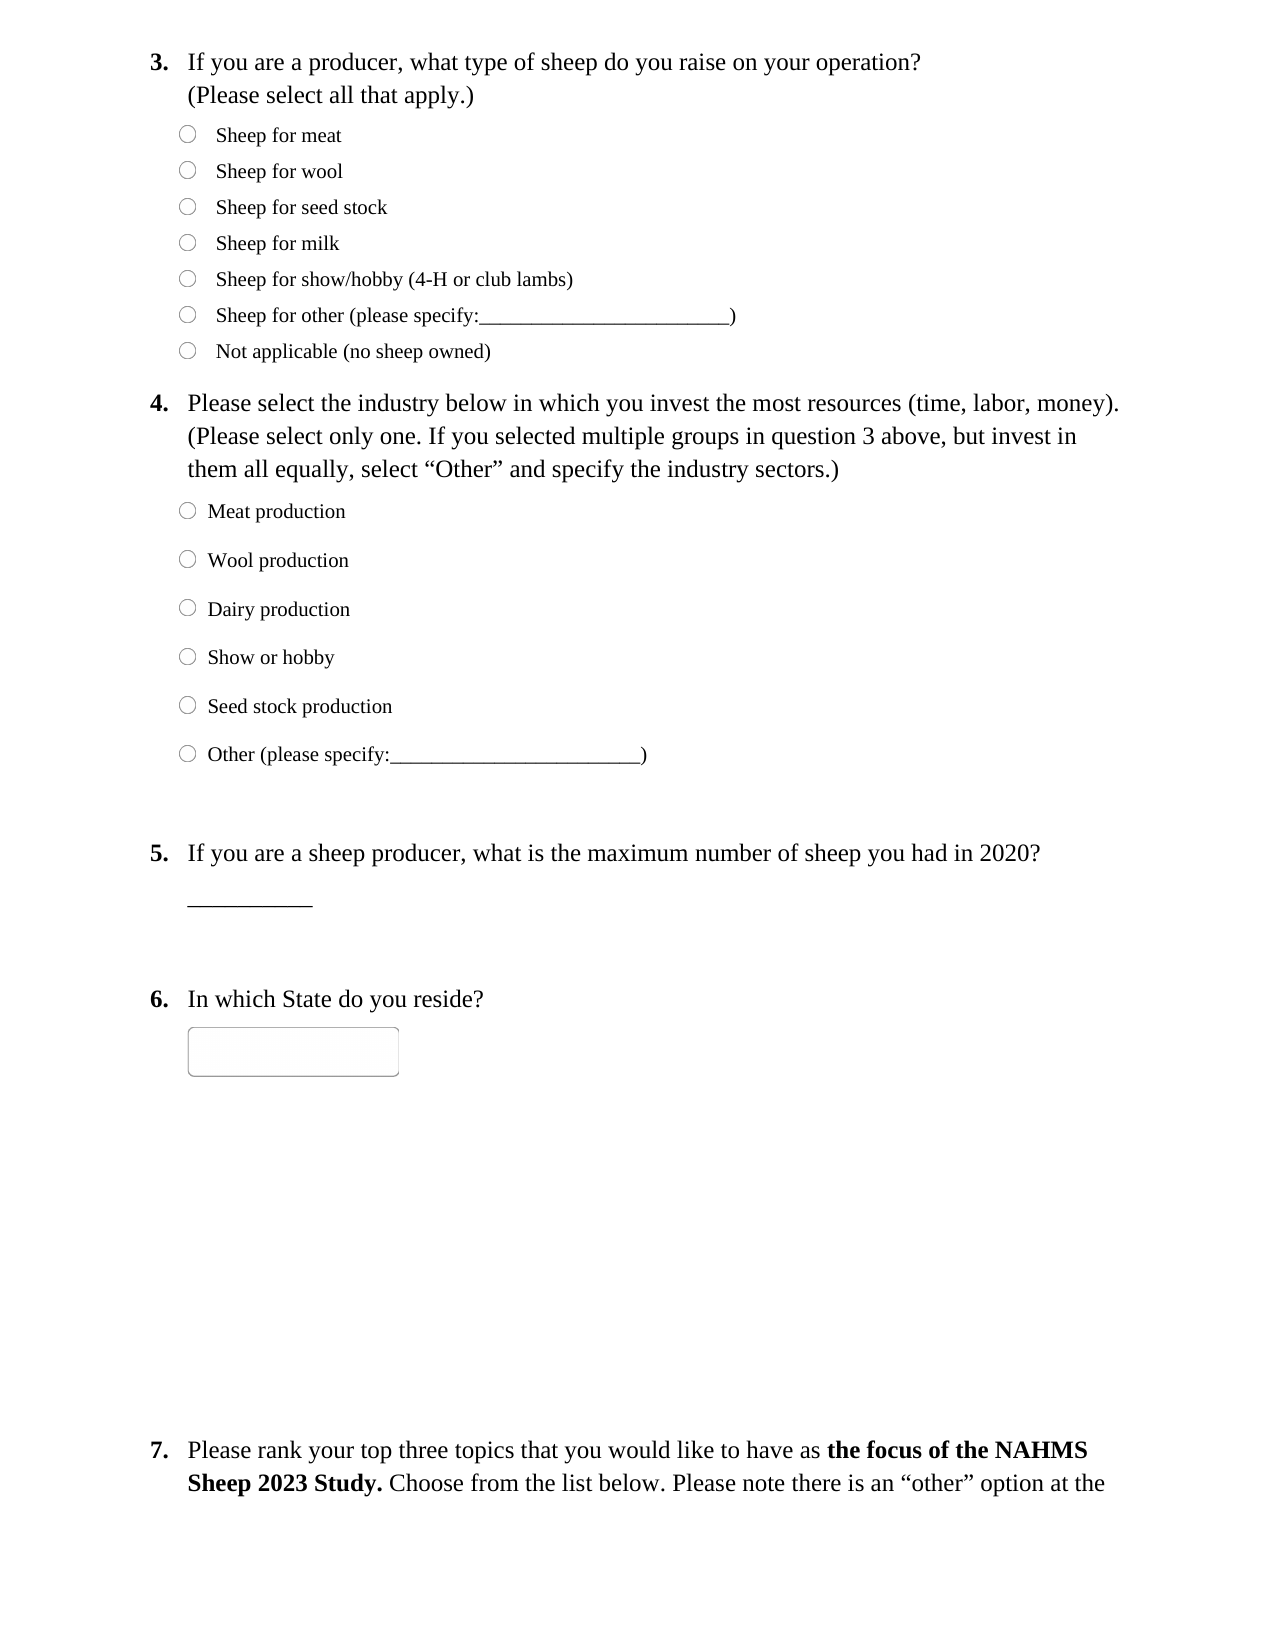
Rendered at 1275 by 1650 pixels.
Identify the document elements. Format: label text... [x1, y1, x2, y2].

picture [179, 550, 196, 568]
list Please select the industry below in which you invest the most resources (time, labor, money). (Please select only one. If you selected multiple groups in question 3 above, but invest in them all equally, select “Other” and specify the industry sectors.) [150, 388, 1125, 483]
picture [179, 306, 196, 323]
list (Please select all that apply.) [187, 80, 1125, 109]
list Sheep for meat [178, 123, 1125, 147]
list Dairy production [178, 596, 1125, 621]
picture [179, 234, 196, 251]
picture [179, 270, 196, 287]
list In which State do you reside? [150, 984, 1125, 1013]
picture [179, 696, 196, 714]
picture [179, 342, 196, 359]
picture [179, 599, 196, 616]
list Wool production [178, 548, 1125, 572]
list Show or hobby [178, 645, 1125, 669]
picture [179, 502, 196, 519]
list Other (please specify:________________________) [178, 742, 1125, 766]
list If you are a producer, what type of sheep do you raise on your operation? [150, 47, 1125, 76]
list Sheep for seed stock [178, 195, 1125, 219]
list Sheep for show/hobby (4-H or club lambs) [178, 267, 1125, 291]
picture [179, 161, 196, 179]
list Meat production [178, 499, 1125, 523]
list Sheep for milk [178, 231, 1125, 255]
picture [179, 648, 196, 665]
list Seed stock production [178, 693, 1125, 718]
picture [179, 125, 196, 143]
list If you are a sheep producer, what is the maximum number of sheep you had in 2020? __________ [150, 838, 1125, 910]
picture [179, 745, 196, 762]
picture [187, 1027, 399, 1077]
list Not applicable (no sheep owned) [178, 339, 1125, 363]
list Sheep for wool [178, 159, 1125, 183]
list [150, 1435, 1125, 1497]
list Sheep for other (please specify:________________________) [178, 303, 1125, 327]
picture [179, 198, 196, 215]
